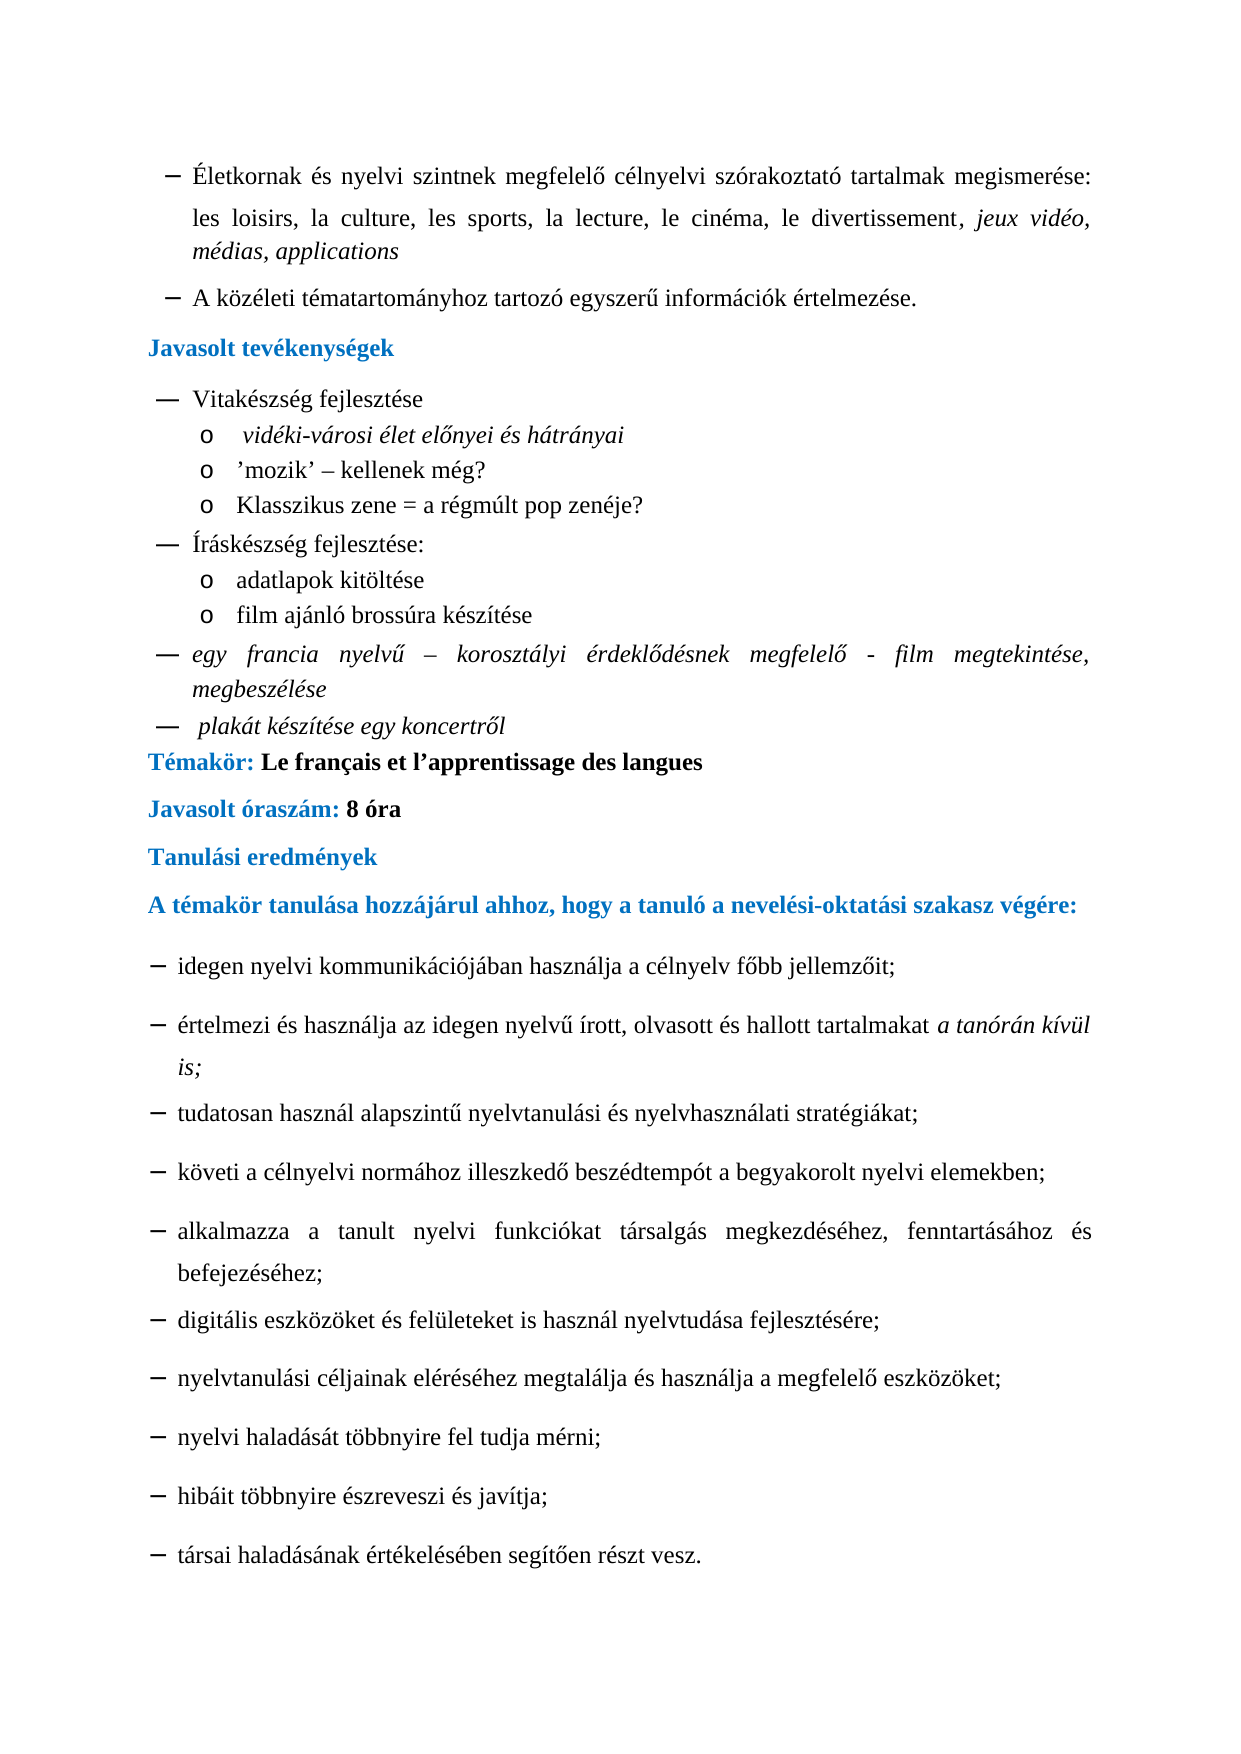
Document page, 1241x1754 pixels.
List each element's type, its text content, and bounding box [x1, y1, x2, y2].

text Tanulási eredmények [148, 842, 1093, 871]
list alkalmazza a tanult nyelvi funkciókat társalgás megkezdéséhez, fenntartásához és befejezéséhez; [148, 1202, 1093, 1287]
list egy francia nyelvű – korosztályi érdeklődésnek megfelelő - film megtekintése, megbeszélése [155, 636, 1093, 703]
list adatlapok kitöltése [199, 565, 1093, 596]
list ’mozik’ – kellenek még? [199, 455, 1093, 486]
list nyelvtanulási céljainak eléréséhez megtalálja és használja a megfelelő eszközöket; [148, 1350, 1093, 1401]
text Témakör: Le français et l’apprentissage des langues [148, 747, 1093, 775]
list idegen nyelvi kommunikációjában használja a célnyelv főbb jellemzőit; [148, 937, 1093, 989]
list értelmezi és használja az idegen nyelvű írott, olvasott és hallott tartalmakat a tanórán kívül is; [148, 996, 1093, 1081]
list Vitakészség fejlesztése [155, 381, 1093, 415]
list digitális eszközöket és felületeket is használ nyelvtudása fejlesztésére; [148, 1291, 1093, 1342]
list hibáit többnyire észreveszi és javítja; [148, 1468, 1093, 1519]
list Életkornak és nyelvi szintnek megfelelő célnyelvi szórakoztató tartalmak megismerése: les loisirs, la culture, les sports, la lecture, le cinéma, le divertissement, jeux vidéo, médias, applications [162, 148, 1093, 265]
text Javasolt tevékenységek [148, 333, 1093, 362]
list társai haladásának értékelésében segítően részt vesz. [148, 1526, 1093, 1578]
text A témakör tanulása hozzájárul ahhoz, hogy a tanuló a nevelési-oktatási szakasz végére: [148, 890, 1093, 918]
list nyelvi haladását többnyire fel tudja mérni; [148, 1409, 1093, 1460]
list A közéleti tématartományhoz tartozó egyszerű információk értelmezése. [162, 269, 1093, 320]
list Klasszikus zene = a régmúlt pop zenéje? [199, 491, 1093, 521]
list követi a célnyelvi normához illeszkedő beszédtempót a begyakorolt nyelvi elemekben; [148, 1144, 1093, 1195]
text Javasolt óraszám: 8 óra [148, 794, 1093, 823]
list film ajánló brossúra készítése [199, 601, 1093, 631]
list Íráskészség fejlesztése: [155, 526, 1093, 560]
list vidéki-városi élet előnyei és hátrányai [199, 420, 1093, 451]
list plakát készítése egy koncertről [155, 707, 1093, 741]
list tudatosan használ alapszintű nyelvtanulási és nyelvhasználati stratégiákat; [148, 1085, 1093, 1136]
